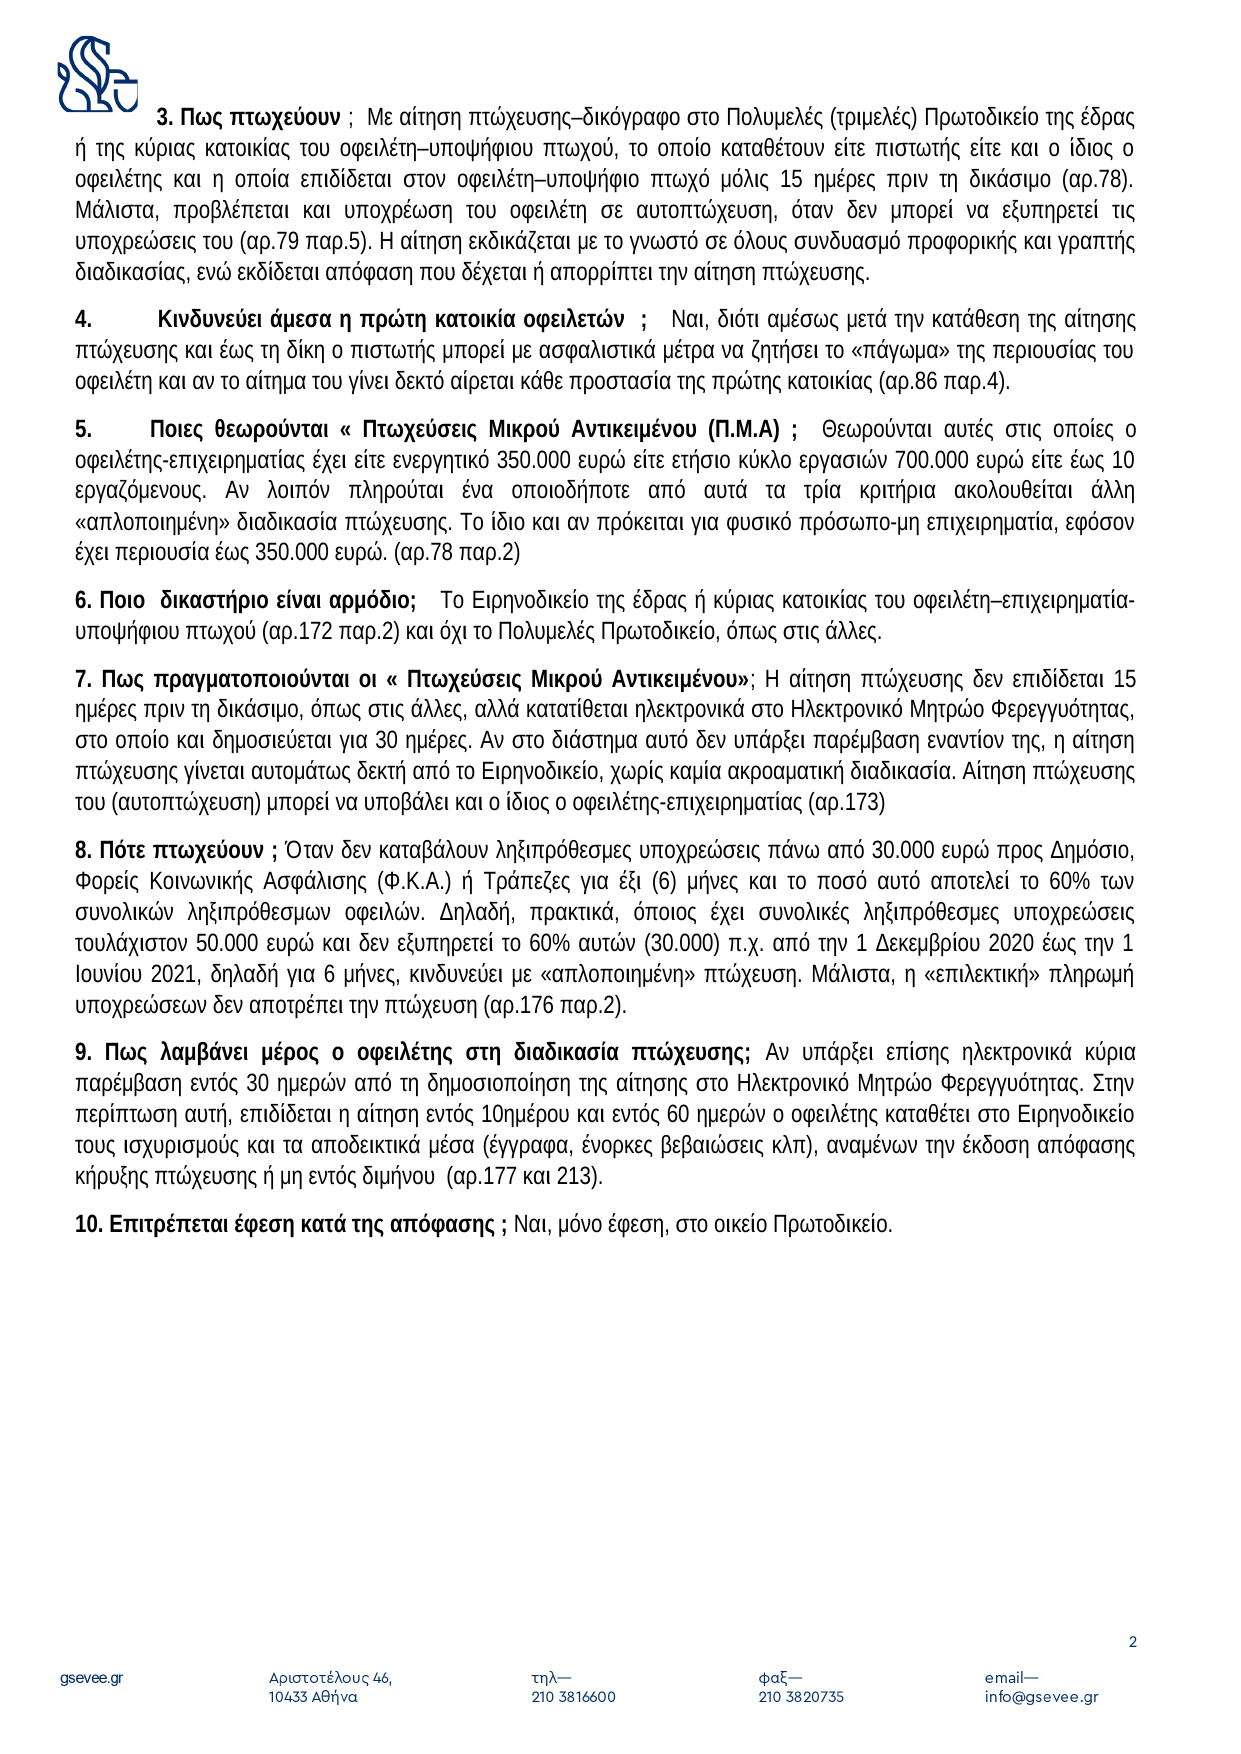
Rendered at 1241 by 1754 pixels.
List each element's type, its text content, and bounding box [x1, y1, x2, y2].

text 7. Πως πραγματοποιούνται οι « Πτωχεύσεις Μικρού Αντικειμένου»; Η αίτηση πτώχευσης δεν επιδίδεται 15 ημέρες πριν τη δικάσιμο, όπως στις άλλες, αλλά κατατίθεται ηλεκτρονικά στο Ηλεκτρονικό Μητρώο Φερεγγυότητας, στο οποίο και δημοσιεύεται για 30 ημέρες. Αν στο διάστημα αυτό δεν υπάρξει παρέμβαση εναντίον της, η αίτηση πτώχευσης γίνεται αυτομάτως δεκτή από το Ειρηνοδικείο, χωρίς καμία ακροαματική διαδικασία. Αίτηση πτώχευσης του (αυτοπτώχευση) μπορεί να υποβάλει και ο ίδιος ο οφειλέτης-επιχειρηματίας (αρ.173) [75, 663, 1137, 816]
text 4. Κινδυνεύει άμεσα η πρώτη κατοικία οφειλετών ; Ναι, διότι αμέσως μετά την κατάθεση της αίτησης πτώχευσης και έως τη δίκη ο πιστωτής μπορεί με ασφαλιστικά μέτρα να ζητήσει το «πάγωμα» της περιουσίας του οφειλέτη και αν το αίτημα του γίνει δεκτό αίρεται κάθε προστασία της πρώτης κατοικίας (αρ.86 παρ.4). [75, 304, 1137, 395]
text 8. Πότε πτωχεύουν ; Όταν δεν καταβάλουν ληξιπρόθεσμες υποχρεώσεις πάνω από 30.000 ευρώ προς Δημόσιο, Φορείς Κοινωνικής Ασφάλισης (Φ.Κ.Α.) ή Τράπεζες για έξι (6) μήνες και το ποσό αυτό αποτελεί το 60% των συνολικών ληξιπρόθεσμων οφειλών. Δηλαδή, πρακτικά, όποιος έχει συνολικές ληξιπρόθεσμες υποχρεώσεις τουλάχιστον 50.000 ευρώ και δεν εξυπηρετεί το 60% αυτών (30.000) π.χ. από την 1 Δεκεμβρίου 2020 έως την 1 Ιουνίου 2021, δηλαδή για 6 μήνες, κινδυνεύει με «απλοποιημένη» πτώχευση. Μάλιστα, η «επιλεκτική» πληρωμή υποχρεώσεων δεν αποτρέπει την πτώχευση (αρ.176 παρ.2). [75, 835, 1137, 1018]
text 6. Ποιο δικαστήριο είναι αρμόδιο; Το Ειρηνοδικείο της έδρας ή κύριας κατοικίας του οφειλέτη–επιχειρηματία-υποψήφιου πτωχού (αρ.172 παρ.2) και όχι το Πολυμελές Πρωτοδικείο, όπως στις άλλες. [75, 585, 1137, 644]
text 3. Πως πτωχεύουν ; Με αίτηση πτώχευσης–δικόγραφο στο Πολυμελές (τριμελές) Πρωτοδικείο της έδρας ή της κύριας κατοικίας του οφειλέτη–υποψήφιου πτωχού, το οποίο καταθέτουν είτε πιστωτής είτε και ο ίδιος ο οφειλέτης και η οποία επιδίδεται στον οφειλέτη–υποψήφιο πτωχό μόλις 15 ημέρες πριν τη δικάσιμο (αρ.78). Μάλιστα, προβλέπεται και υποχρέωση του οφειλέτη σε αυτοπτώχευση, όταν δεν μπορεί να εξυπηρετεί τις υποχρεώσεις του (αρ.79 παρ.5). Η αίτηση εκδικάζεται με το γνωστό σε όλους συνδυασμό προφορικής και γραπτής διαδικασίας, ενώ εκδίδεται απόφαση που δέχεται ή απορρίπτει την αίτηση πτώχευσης. [75, 102, 1137, 285]
text 5. Ποιες θεωρούνται « Πτωχεύσεις Μικρού Αντικειμένου (Π.Μ.Α) ; Θεωρούνται αυτές στις οποίες ο οφειλέτης-επιχειρηματίας έχει είτε ενεργητικό 350.000 ευρώ είτε ετήσιο κύκλο εργασιών 700.000 ευρώ είτε έως 10 εργαζόμενους. Αν λοιπόν πληρούται ένα οποιοδήποτε από αυτά τα τρία κριτήρια ακολουθείται άλλη «απλοποιημένη» διαδικασία πτώχευσης. Το ίδιο και αν πρόκειται για φυσικό πρόσωπο-μη επιχειρηματία, εφόσον έχει περιουσία έως 350.000 ευρώ. (αρ.78 παρ.2) [75, 414, 1137, 566]
text 10. Επιτρέπεται έφεση κατά της απόφασης ; Ναι, μόνο έφεση, στο οικείο Πρωτοδικείο. [75, 1208, 1137, 1237]
text 9. Πως λαμβάνει μέρος ο οφειλέτης στη διαδικασία πτώχευσης; Αν υπάρξει επίσης ηλεκτρονικά κύρια παρέμβαση εντός 30 ημερών από τη δημοσιοποίηση της αίτησης στο Ηλεκτρονικό Μητρώο Φερεγγυότητας. Στην περίπτωση αυτή, επιδίδεται η αίτηση εντός 10ημέρου και εντός 60 ημερών ο οφειλέτης καταθέτει στο Ειρηνοδικείο τους ισχυρισμούς και τα αποδεικτικά μέσα (έγγραφα, ένορκες βεβαιώσεις κλπ), αναμένων την έκδοση απόφασης κήρυξης πτώχευσης ή μη εντός διμήνου (αρ.177 και 213). [75, 1037, 1137, 1189]
picture [56, 35, 138, 111]
picture [53, 1670, 1106, 1716]
